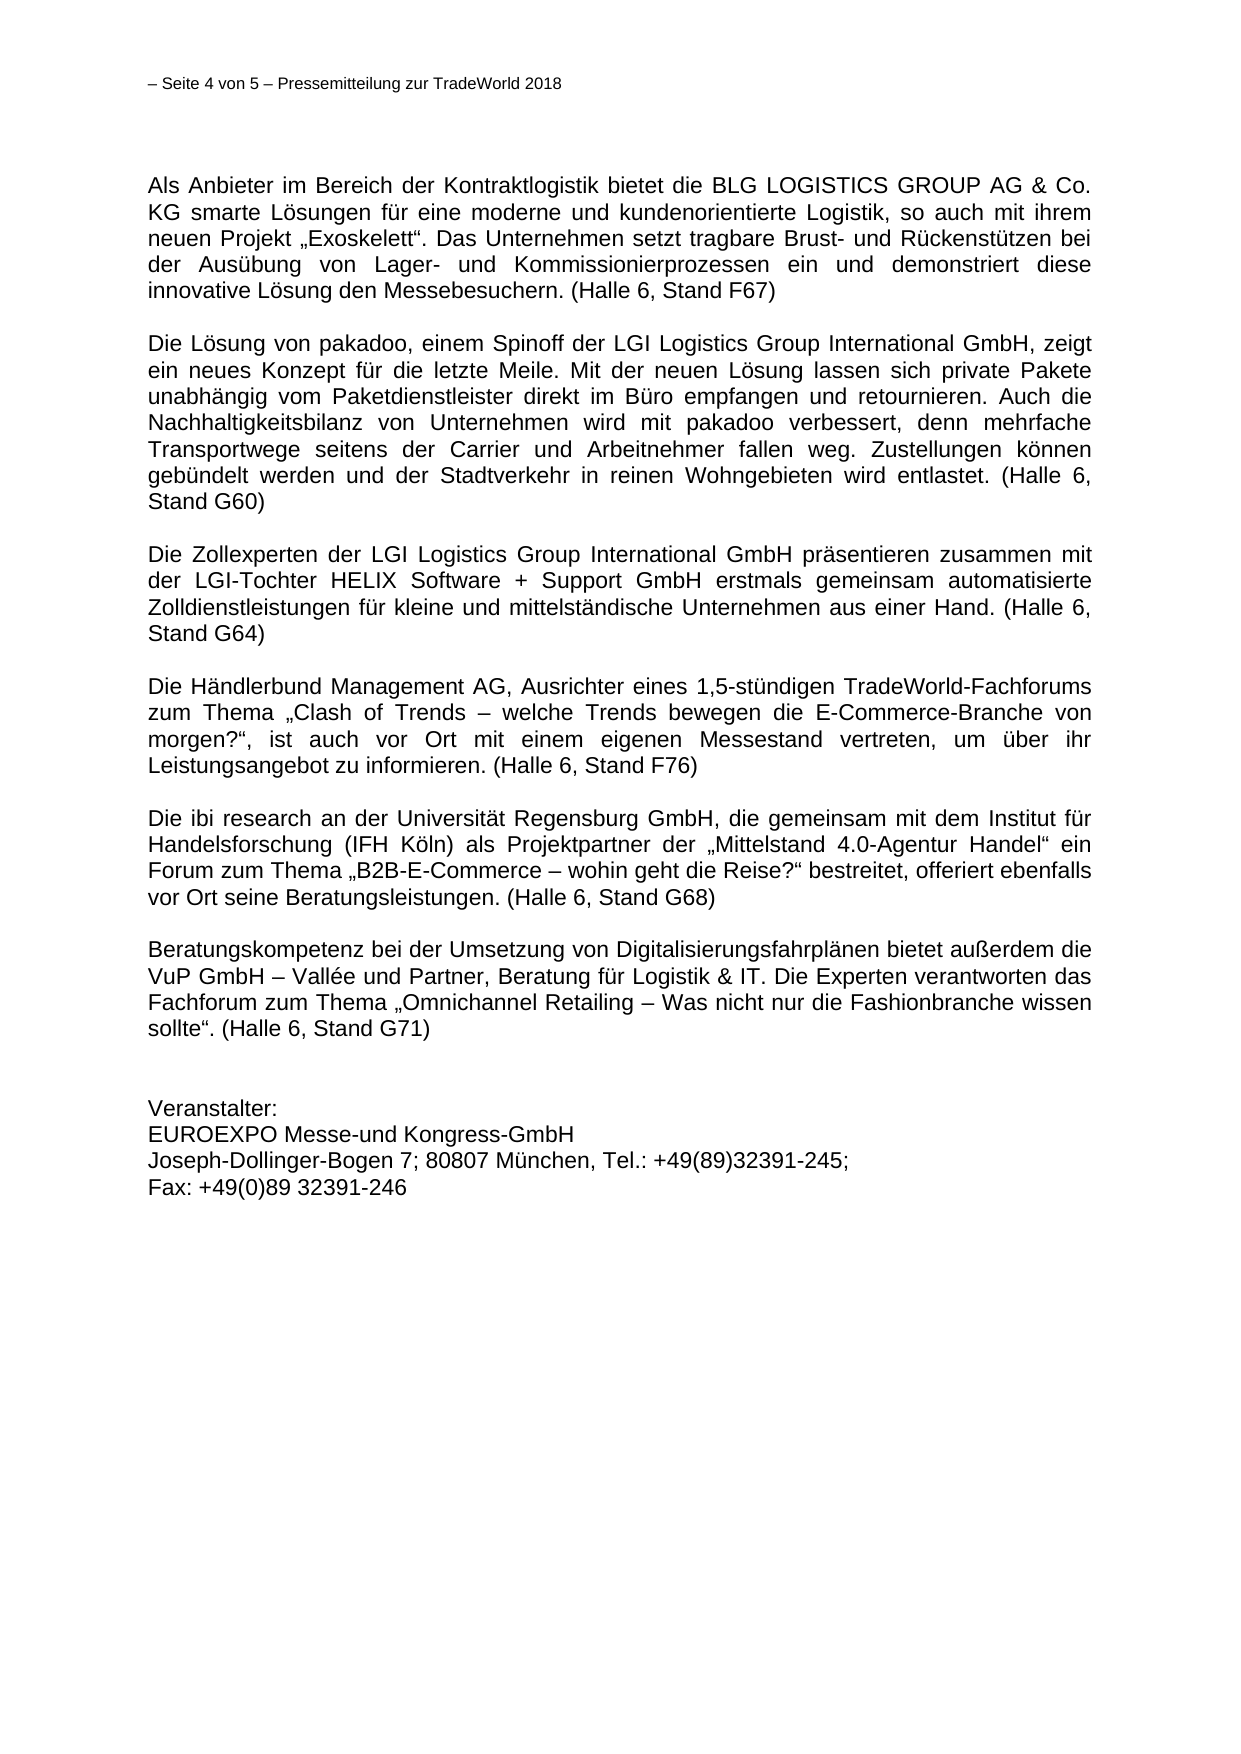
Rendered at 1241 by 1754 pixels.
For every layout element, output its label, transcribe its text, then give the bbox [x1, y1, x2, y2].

text Fax: +49(0)89 32391-246 [148, 1173, 1092, 1200]
text Die Zollexperten der LGI Logistics Group International GmbH präsentieren zusammen mit der LGI-Tochter HELIX Software + Support GmbH erstmals gemeinsam automatisierte Zolldienstleistungen für kleine und mittelständische Unternehmen aus einer Hand. (Halle 6, Stand G64) [148, 541, 1092, 646]
text EUROEXPO Messe-und Kongress-GmbH [148, 1121, 1092, 1147]
text Als Anbieter im Bereich der Kontraktlogistik bietet die BLG LOGISTICS GROUP AG & Co. KG smarte Lösungen für eine moderne und kundenorientierte Logistik, so auch mit ihrem neuen Projekt „Exoskelett“. Das Unternehmen setzt tragbare Brust- und Rückenstützen bei der Ausübung von Lager- und Kommissionierprozessen ein und demonstriert diese innovative Lösung den Messebesuchern. (Halle 6, Stand F67) [148, 172, 1092, 304]
text Veranstalter: [148, 1094, 1092, 1121]
text Die ibi research an der Universität Regensburg GmbH, die gemeinsam mit dem Institut für Handelsforschung (IFH Köln) als Projektpartner der „Mittelstand 4.0-Agentur Handel“ ein Forum zum Thema „B2B-E-Commerce – wohin geht die Reise?“ bestreitet, offeriert ebenfalls vor Ort seine Beratungsleistungen. (Halle 6, Stand G68) [148, 804, 1092, 910]
text Die Händlerbund Management AG, Ausrichter eines 1,5-stündigen TradeWorld-Fachforums zum Thema „Clash of Trends – welche Trends bewegen die E-Commerce-Branche von morgen?“, ist auch vor Ort mit einem eigenen Messestand vertreten, um über ihr Leistungsangebot zu informieren. (Halle 6, Stand F76) [148, 673, 1092, 778]
text Beratungskompetenz bei der Umsetzung von Digitalisierungsfahrplänen bietet außerdem die VuP GmbH – Vallée und Partner, Beratung für Logistik & IT. Die Experten verantworten das Fachforum zum Thema „Omnichannel Retailing – Was nicht nur die Fashionbranche wissen sollte“. (Halle 6, Stand G71) [148, 936, 1092, 1042]
text Die Lösung von pakadoo, einem Spinoff der LGI Logistics Group International GmbH, zeigt ein neues Konzept für die letzte Meile. Mit der neuen Lösung lassen sich private Pakete unabhängig vom Paketdienstleister direkt im Büro empfangen und retournieren. Auch die Nachhaltigkeitsbilanz von Unternehmen wird mit pakadoo verbessert, denn mehrfache Transportwege seitens der Carrier und Arbeitnehmer fallen weg. Zustellungen können gebündelt werden und der Stadtverkehr in reinen Wohngebieten wird entlastet. (Halle 6, Stand G60) [148, 330, 1092, 515]
text Joseph-Dollinger-Bogen 7; 80807 München, Tel.: +49(89)32391-245; [148, 1147, 1092, 1173]
